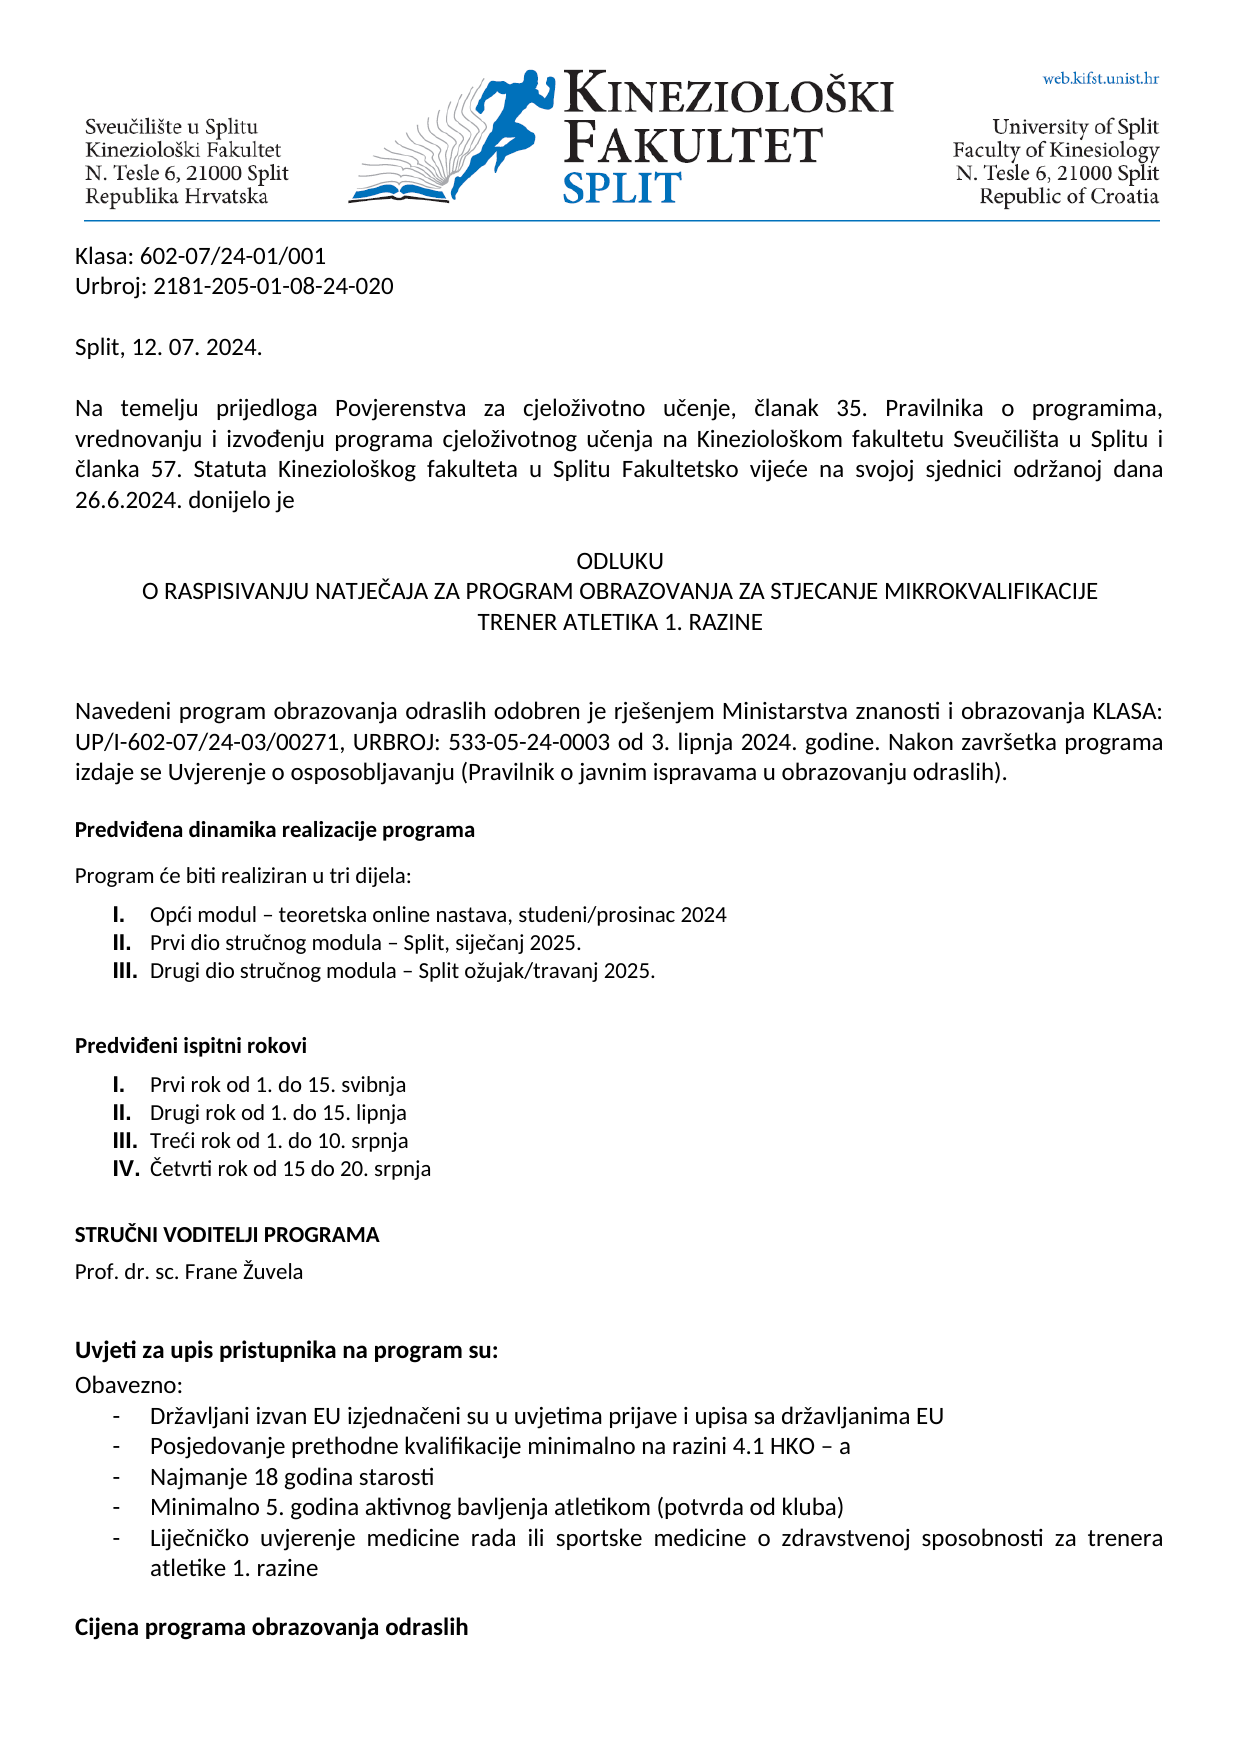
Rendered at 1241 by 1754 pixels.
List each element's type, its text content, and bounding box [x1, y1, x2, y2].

text Prof. dr. sc. Frane Žuvela [74, 1257, 1161, 1285]
text ODLUKU [75, 545, 1165, 576]
list Uvjeti za upis pristupnika na program su: [75, 1334, 1165, 1365]
text Program će biti realiziran u tri dijela: [74, 862, 1161, 889]
list Državljani izvan EU izjednačeni su u uvjetima prijave i upisa sa državljanima EU [112, 1400, 1165, 1430]
text Split, 12. 07. 2024. [75, 331, 1165, 362]
text O RASPISIVANJU NATJEČAJA ZA PROGRAM OBRAZOVANJA ZA STJECANJE MIKROKVALIFIKACIJE [75, 576, 1165, 606]
text Urbroj: 2181-205-01-08-24-020 [75, 270, 1165, 301]
list Treći rok od 1. do 10. srpnja [112, 1127, 1161, 1154]
list Drugi dio stručnog modula – Split ožujak/travanj 2025. [112, 957, 1161, 984]
text Obavezno: [75, 1369, 1165, 1400]
text Na temelju prijedloga Povjerenstva za cjeloživotno učenje, članak 35. Pravilnika o programima, vrednovanju i izvođenju programa cjeloživotnog učenja na Kineziološkom fakultetu Sveučilišta u Splitu i članka 57. Statuta Kineziološkog fakulteta u Splitu Fakultetsko vijeće na svojoj sjednici održanoj dana 26.6.2024. donijelo je [75, 392, 1165, 514]
list Prvi rok od 1. do 15. svibnja [112, 1071, 1161, 1098]
list Posjedovanje prethodne kvalifikacije minimalno na razini 4.1 HKO – a [112, 1430, 1165, 1461]
text TRENER ATLETIKA 1. RAZINE [75, 606, 1165, 637]
text Predviđeni ispitni rokovi [75, 1031, 1161, 1059]
text Predviđena dinamika realizacije programa [74, 815, 1161, 843]
text STRUČNI VODITELJI PROGRAMA [74, 1220, 1161, 1248]
list Drugi rok od 1. do 15. lipnja [112, 1098, 1161, 1127]
text Klasa: 602-07/24-01/001 [75, 243, 1165, 270]
text Cijena programa obrazovanja odraslih [75, 1611, 1165, 1642]
list Četvrti rok od 15 do 20. srpnja [112, 1154, 1161, 1183]
text Navedeni program obrazovanja odraslih odobren je rješenjem Ministarstva znanosti i obrazovanja KLASA: UP/I-602-07/24-03/00271, URBROJ: 533-05-24-0003 od 3. lipnja 2024. godine. Nakon završetka programa izdaje se Uvjerenje o osposobljavanju (Pravilnik o javnim ispravama u obrazovanju odraslih). [75, 695, 1165, 787]
list Liječničko uvjerenje medicine rada ili sportske medicine o zdravstvenoj sposobnosti za trenera atletike 1. razine [112, 1522, 1165, 1583]
list Najmanje 18 godina starosti [112, 1461, 1165, 1491]
list Prvi dio stručnog modula – Split, siječanj 2025. [112, 928, 1161, 957]
list Opći modul – teoretska online nastava, studeni/prosinac 2024 [112, 901, 1161, 928]
list Minimalno 5. godina aktivnog bavljenja atletikom (potvrda od kluba) [112, 1491, 1165, 1522]
